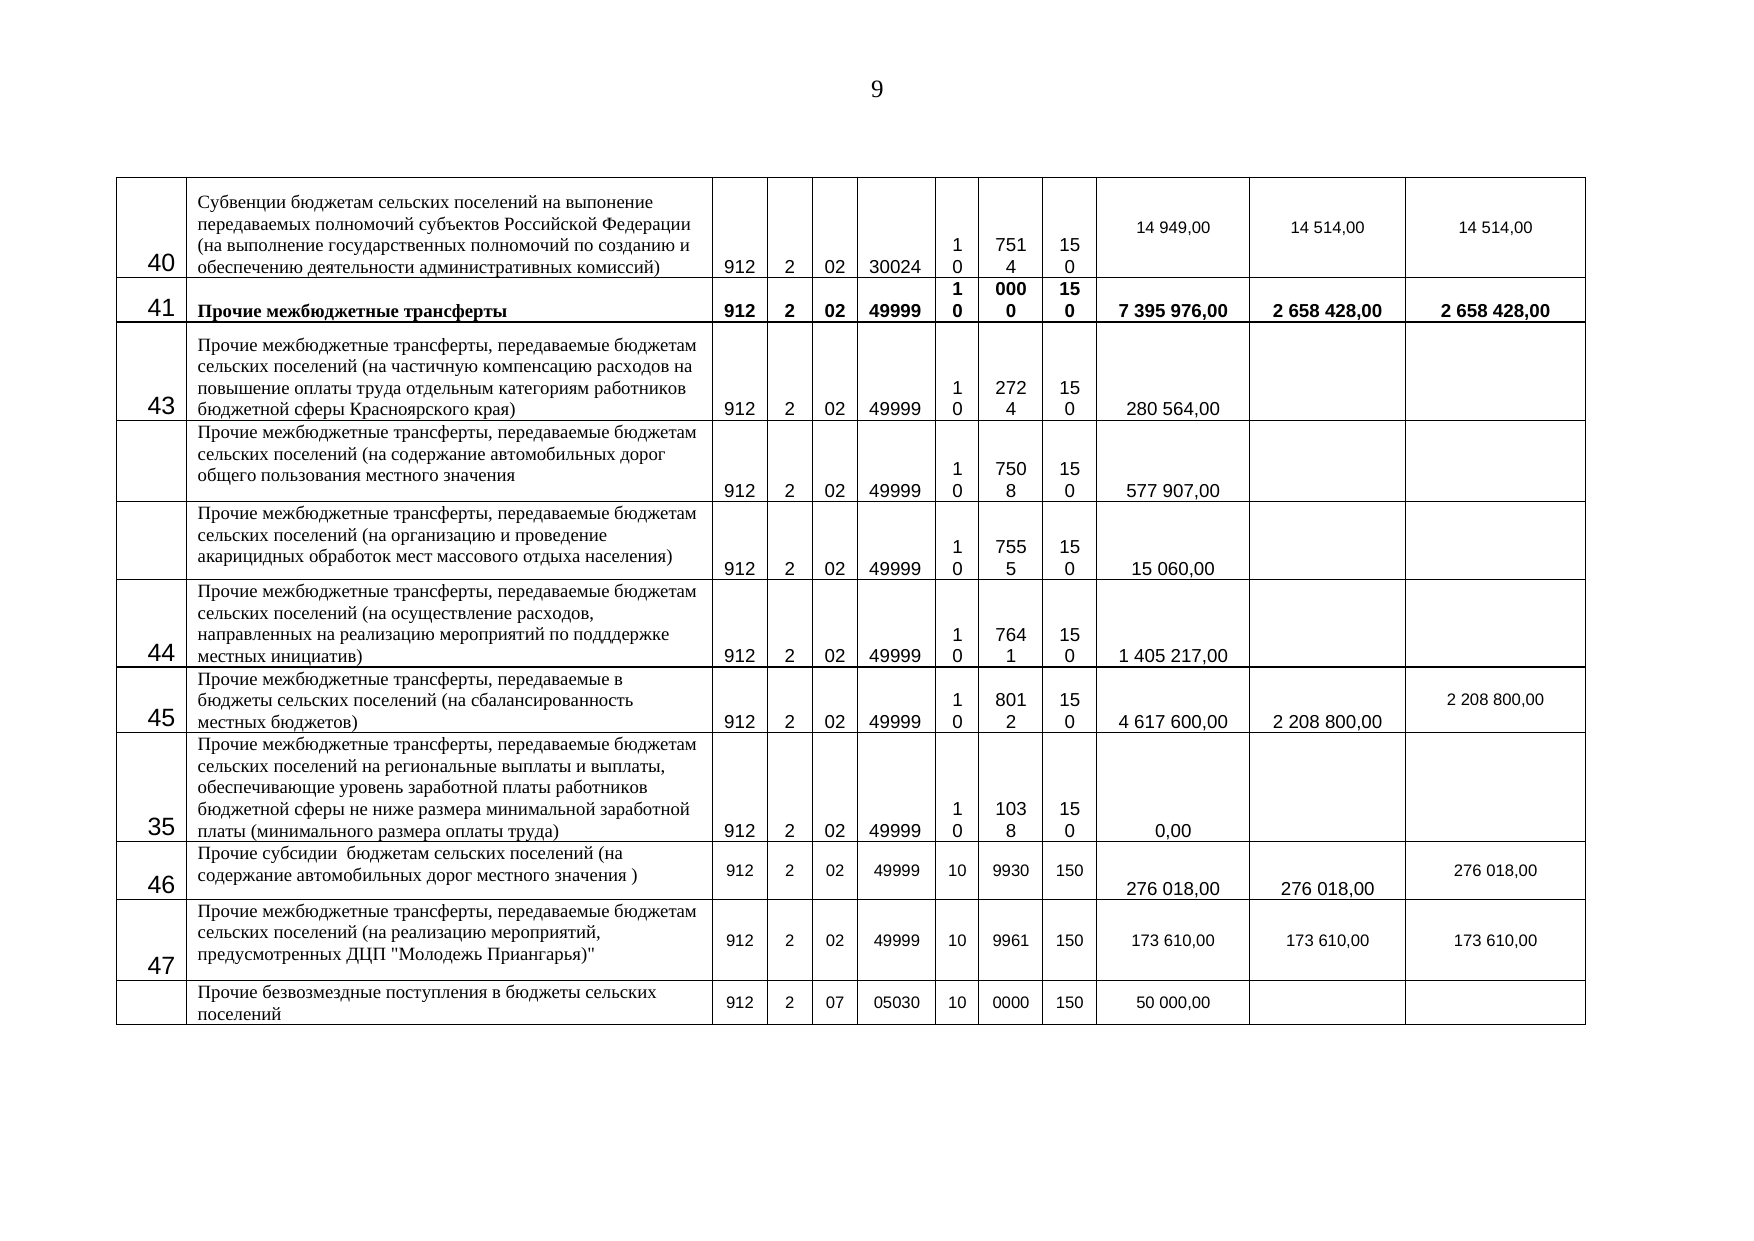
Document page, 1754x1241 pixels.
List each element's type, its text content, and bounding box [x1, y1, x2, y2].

table_cell 150 [1043, 733, 1096, 841]
table_cell 150 [1043, 421, 1096, 501]
table_cell 1038 [979, 733, 1042, 841]
table_cell 43 [117, 323, 186, 420]
table_cell 50 000,00 [1097, 981, 1249, 1024]
table_cell 10 [936, 278, 978, 321]
table_cell 912 [713, 981, 767, 1024]
table_cell 0,00 [1097, 733, 1249, 841]
table_cell [117, 981, 186, 1024]
table_cell 912 [713, 323, 767, 420]
table_cell 173 610,00 [1406, 900, 1585, 980]
table_cell 14 514,00 [1250, 178, 1405, 277]
table_cell 7641 [979, 580, 1042, 666]
table_cell Субвенции бюджетам сельских поселений на выпонение передаваемых полномочий субъектов Российской Федерации (на выполнение государственных полномочий по созданию и обеспечению деятельности административных комиссий) [187, 178, 712, 277]
table_cell 912 [713, 900, 767, 980]
table_cell [1250, 580, 1405, 666]
table_cell 912 [713, 580, 767, 666]
table_cell 2 [768, 323, 812, 420]
table_cell 10 [936, 900, 978, 980]
table_cell 15 060,00 [1097, 502, 1249, 579]
table_cell 150 [1043, 981, 1096, 1024]
table_cell [1406, 421, 1585, 501]
table_cell 150 [1043, 900, 1096, 980]
table_cell [1406, 733, 1585, 841]
table_cell 10 [936, 502, 978, 579]
table_cell 02 [813, 668, 857, 732]
table_cell 2 [768, 278, 812, 321]
table_cell 276 018,00 [1406, 842, 1585, 899]
table_cell 2 658 428,00 [1406, 278, 1585, 321]
table_cell [1250, 421, 1405, 501]
table_cell 0000 [979, 981, 1042, 1024]
table_cell 2 [768, 421, 812, 501]
table_cell 02 [813, 323, 857, 420]
table_cell [1250, 981, 1405, 1024]
table_cell Прочие межбюджетные трансферты [187, 278, 712, 321]
table_cell 7555 [979, 502, 1042, 579]
table_cell 49999 [858, 842, 935, 899]
table_cell 02 [813, 900, 857, 980]
table_cell Прочие межбюджетные трансферты, передаваемые бюджетам сельских поселений (на частичную компенсацию расходов на повышение оплаты труда отдельным категориям работников бюджетной сферы Красноярского края) [187, 323, 712, 420]
table_cell 1 405 217,00 [1097, 580, 1249, 666]
table_cell 46 [117, 842, 186, 899]
table_cell 2 [768, 502, 812, 579]
table_cell Прочие межбюджетные трансферты, передаваемые бюджетам сельских поселений (на осуществление расходов, направленных на реализацию мероприятий по подддержке местных инициатив) [187, 580, 712, 666]
table_cell 2 658 428,00 [1250, 278, 1405, 321]
table_cell 10 [936, 421, 978, 501]
table_cell 2 [768, 733, 812, 841]
table_cell 10 [936, 842, 978, 899]
table_cell 10 [936, 178, 978, 277]
table_cell [1406, 502, 1585, 579]
table_cell 150 [1043, 178, 1096, 277]
table_cell 35 [117, 733, 186, 841]
table_cell 7 395 976,00 [1097, 278, 1249, 321]
table_cell 912 [713, 502, 767, 579]
table_cell 4 617 600,00 [1097, 668, 1249, 732]
table_cell 41 [117, 278, 186, 321]
table_cell 02 [813, 178, 857, 277]
table_cell [117, 502, 186, 579]
table_cell 8012 [979, 668, 1042, 732]
table_cell 30024 [858, 178, 935, 277]
table_cell 150 [1043, 842, 1096, 899]
table_cell 912 [713, 278, 767, 321]
table_cell 280 564,00 [1097, 323, 1249, 420]
table_cell 49999 [858, 421, 935, 501]
table_cell Прочие безвозмездные поступления в бюджеты сельских поселений [187, 981, 712, 1024]
table_cell 150 [1043, 278, 1096, 321]
table_cell Прочие межбюджетные трансферты, передаваемые в бюджеты сельских поселений (на сбалансированность местных бюджетов) [187, 668, 712, 732]
table_cell 150 [1043, 668, 1096, 732]
table_cell [117, 421, 186, 501]
table_cell 10 [936, 323, 978, 420]
table_cell 02 [813, 580, 857, 666]
table_cell 14 949,00 [1097, 178, 1249, 277]
table_cell 2 [768, 900, 812, 980]
table_cell 912 [713, 178, 767, 277]
table_cell 173 610,00 [1250, 900, 1405, 980]
table_cell 10 [936, 733, 978, 841]
table_cell 10 [936, 668, 978, 732]
table_cell 10 [936, 580, 978, 666]
table_cell 10 [936, 981, 978, 1024]
table_cell 0000 [979, 278, 1042, 321]
table_cell 02 [813, 502, 857, 579]
table_cell 9930 [979, 842, 1042, 899]
table_cell 912 [713, 668, 767, 732]
table_cell 49999 [858, 580, 935, 666]
table_cell 2 [768, 580, 812, 666]
table_cell 14 514,00 [1406, 178, 1585, 277]
table_cell Прочие межбюджетные трансферты, передаваемые бюджетам сельских поселений (на содержание автомобильных дорог общего пользования местного значения [187, 421, 712, 501]
table_cell [1250, 502, 1405, 579]
table_cell 02 [813, 733, 857, 841]
table_cell 49999 [858, 900, 935, 980]
table_cell [1406, 323, 1585, 420]
table_cell 912 [713, 421, 767, 501]
table_cell Прочие субсидии бюджетам сельских поселений (на содержание автомобильных дорог местного значения ) [187, 842, 712, 899]
table_cell 2 [768, 981, 812, 1024]
table_cell 7514 [979, 178, 1042, 277]
table_cell 2 [768, 668, 812, 732]
table_cell 47 [117, 900, 186, 980]
table_cell 150 [1043, 502, 1096, 579]
table_cell [1250, 733, 1405, 841]
table_cell 44 [117, 580, 186, 666]
table_cell 276 018,00 [1250, 842, 1405, 899]
table_cell 2 [768, 842, 812, 899]
table_cell 2 208 800,00 [1250, 668, 1405, 732]
table_cell 2 208 800,00 [1406, 668, 1585, 732]
table_cell 49999 [858, 502, 935, 579]
table_cell 9961 [979, 900, 1042, 980]
table_cell 577 907,00 [1097, 421, 1249, 501]
table_cell 07 [813, 981, 857, 1024]
table_cell 02 [813, 421, 857, 501]
table_cell 150 [1043, 323, 1096, 420]
table_cell [1250, 323, 1405, 420]
table_cell 49999 [858, 323, 935, 420]
table_cell 49999 [858, 733, 935, 841]
table_cell 2724 [979, 323, 1042, 420]
table_cell 2 [768, 178, 812, 277]
table_cell 276 018,00 [1097, 842, 1249, 899]
table_cell 49999 [858, 278, 935, 321]
table_cell 49999 [858, 668, 935, 732]
table_cell 05030 [858, 981, 935, 1024]
table_cell 173 610,00 [1097, 900, 1249, 980]
table_cell 02 [813, 842, 857, 899]
table_cell Прочие межбюджетные трансферты, передаваемые бюджетам сельских поселений (на организацию и проведение акарицидных обработок мест массового отдыха населения) [187, 502, 712, 579]
table_cell 02 [813, 278, 857, 321]
table_cell [1406, 981, 1585, 1024]
table_cell 7508 [979, 421, 1042, 501]
table_cell 912 [713, 733, 767, 841]
table_cell Прочие межбюджетные трансферты, передаваемые бюджетам сельских поселений (на реализацию мероприятий, предусмотренных ДЦП "Молодежь Приангарья)" [187, 900, 712, 980]
table_cell 45 [117, 668, 186, 732]
table_cell 150 [1043, 580, 1096, 666]
table_cell Прочие межбюджетные трансферты, передаваемые бюджетам сельских поселений на региональные выплаты и выплаты, обеспечивающие уровень заработной платы работников бюджетной сферы не ниже размера минимальной заработной платы (минимального размера оплаты труда) [187, 733, 712, 841]
table_cell 40 [117, 178, 186, 277]
table_cell 912 [713, 842, 767, 899]
table_cell [1406, 580, 1585, 666]
